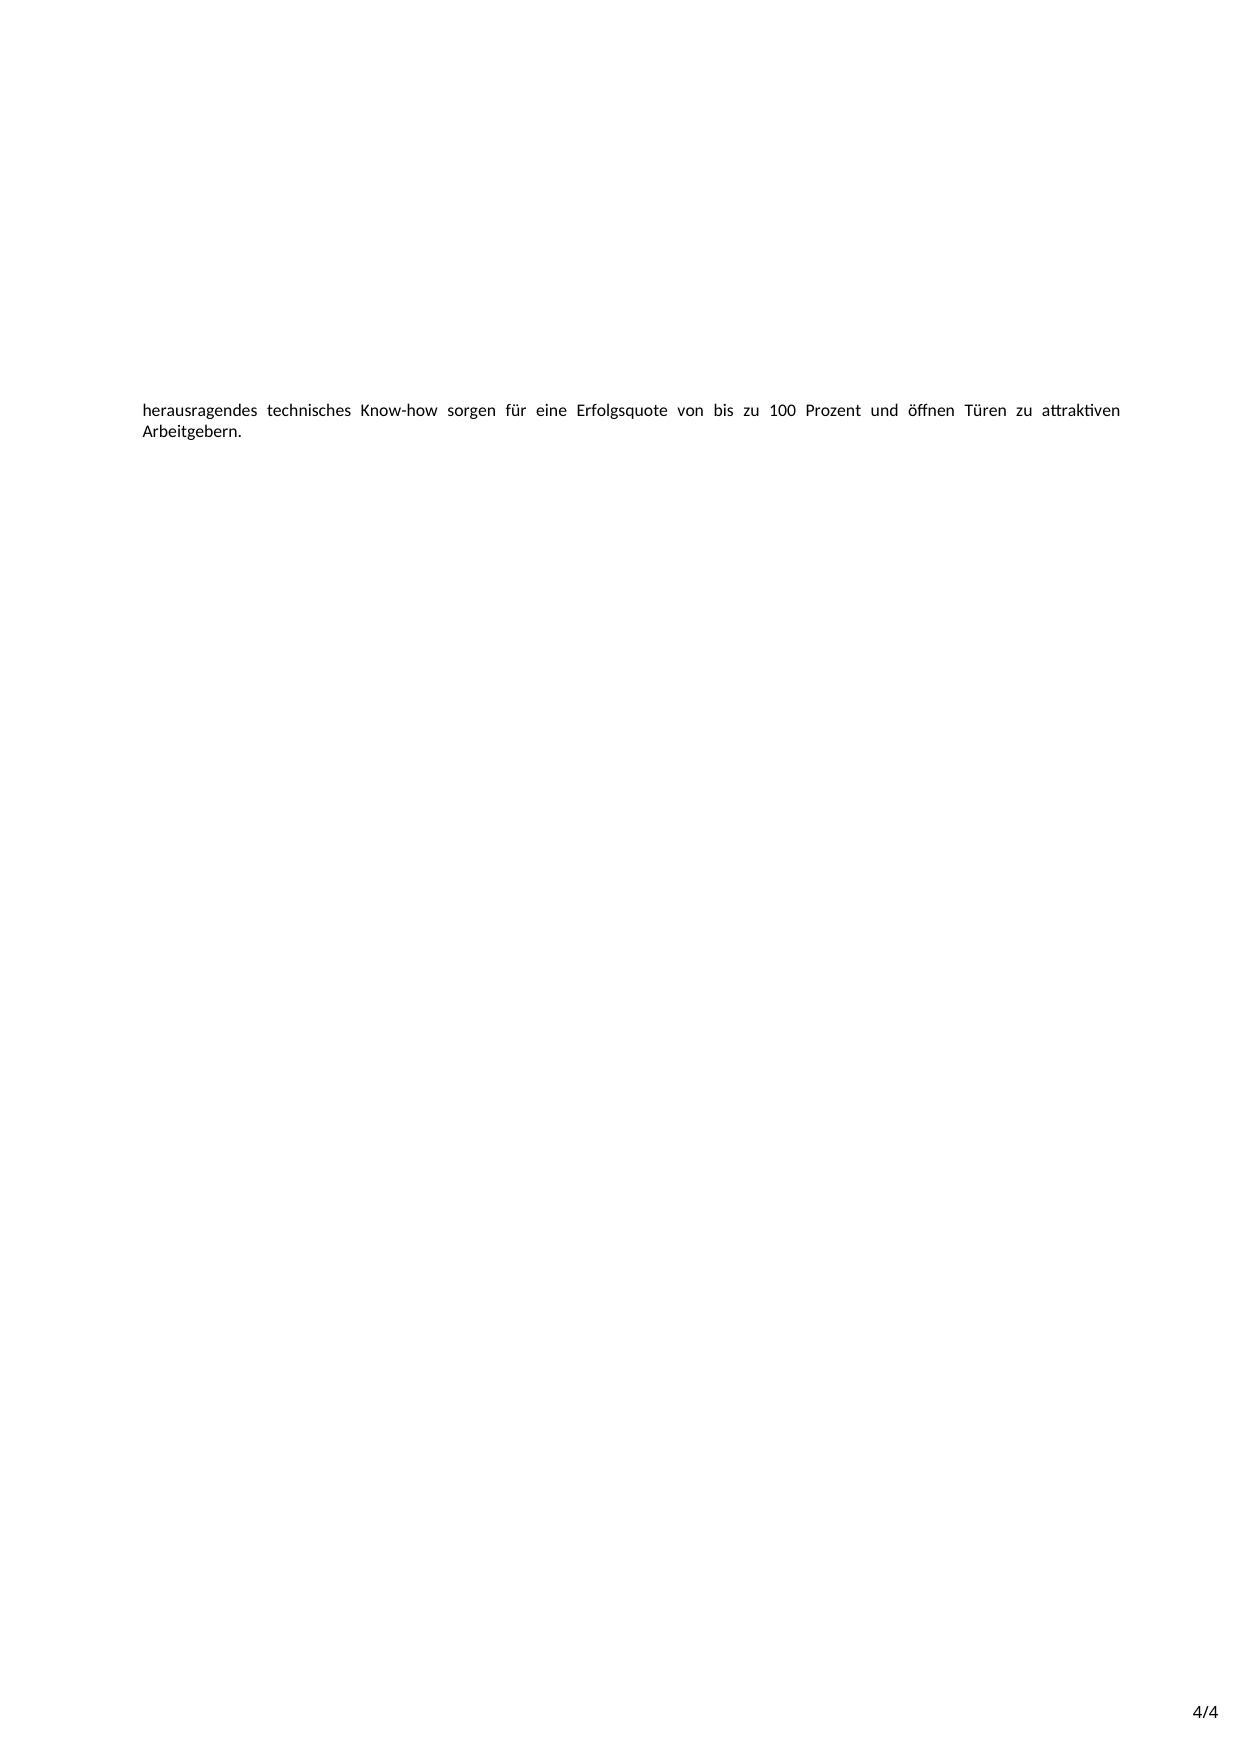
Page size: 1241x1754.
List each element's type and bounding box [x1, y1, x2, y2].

text [142, 399, 1122, 442]
